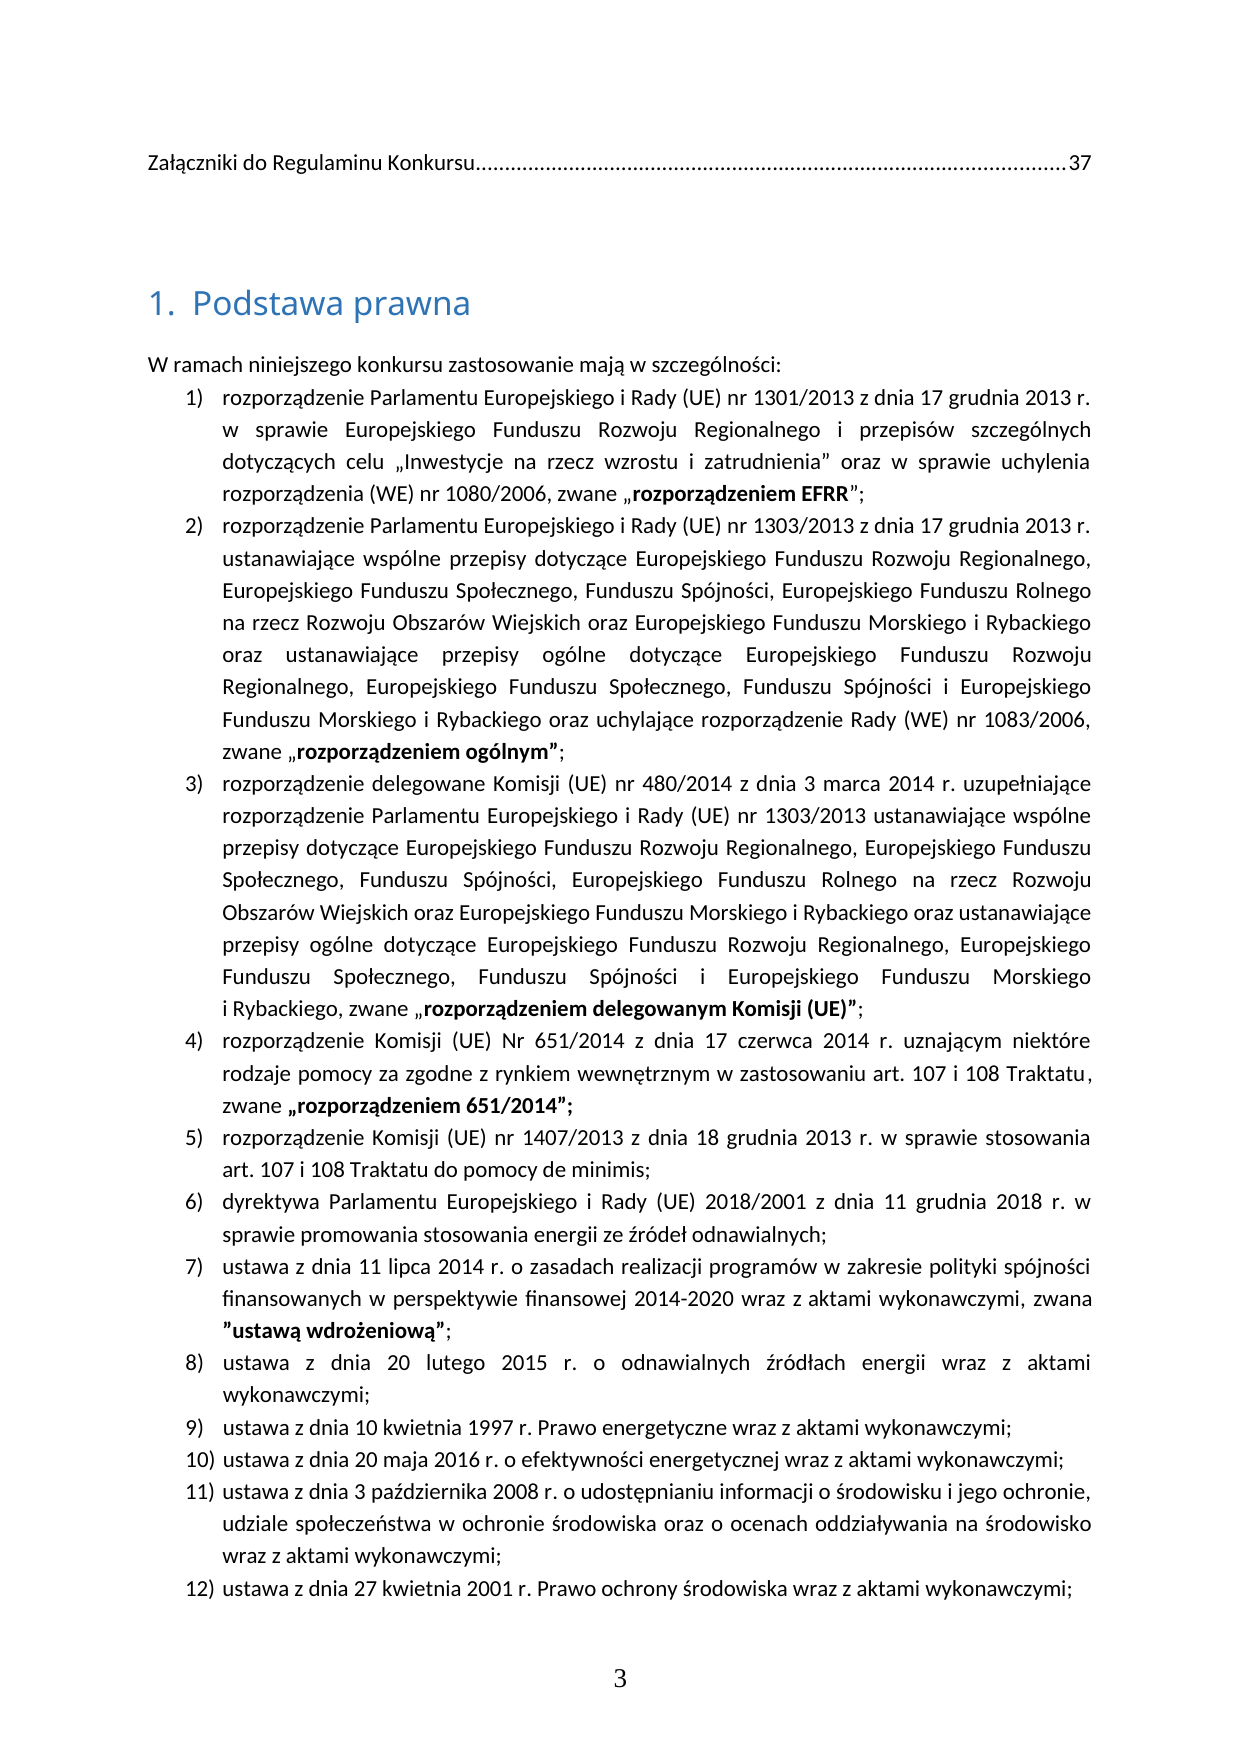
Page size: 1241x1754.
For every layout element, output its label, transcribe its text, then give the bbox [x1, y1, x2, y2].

subtitle Podstawa prawna [148, 280, 1093, 326]
list ustawa z dnia 20 lutego 2015 r. o odnawialnych źródłach energii wraz z aktami wykonawczymi; [185, 1348, 1093, 1409]
list rozporządzenie Komisji (UE) Nr 651/2014 z dnia 17 czerwca 2014 r. uznającym niektóre rodzaje pomocy za zgodne z rynkiem wewnętrznym w zastosowaniu art. 107 i 108 Traktatu, zwane „rozporządzeniem 651/2014”; [185, 1027, 1093, 1119]
list rozporządzenie Komisji (UE) nr 1407/2013 z dnia 18 grudnia 2013 r. w sprawie stosowania art. 107 i 108 Traktatu do pomocy de minimis; [185, 1123, 1093, 1183]
list ustawa z dnia 11 lipca 2014 r. o zasadach realizacji programów w zakresie polityki spójności finansowanych w perspektywie finansowej 2014-2020 wraz z aktami wykonawczymi, zwana ”ustawą wdrożeniową”; [185, 1252, 1093, 1344]
list ustawa z dnia 10 kwietnia 1997 r. Prawo energetyczne wraz z aktami wykonawczymi; [185, 1413, 1093, 1441]
list rozporządzenie delegowane Komisji (UE) nr 480/2014 z dnia 3 marca 2014 r. uzupełniające rozporządzenie Parlamentu Europejskiego i Rady (UE) nr 1303/2013 ustanawiające wspólne przepisy dotyczące Europejskiego Funduszu Rozwoju Regionalnego, Europejskiego Funduszu Społecznego, Funduszu Spójności, Europejskiego Funduszu Rolnego na rzecz Rozwoju Obszarów Wiejskich oraz Europejskiego Funduszu Morskiego i Rybackiego oraz ustanawiające przepisy ogólne dotyczące Europejskiego Funduszu Rozwoju Regionalnego, Europejskiego Funduszu Społecznego, Funduszu Spójności i Europejskiego Funduszu Morskiego i Rybackiego, zwane „rozporządzeniem delegowanym Komisji (UE)”; [185, 769, 1093, 1022]
text Załączniki do Regulaminu Konkursu 37 [148, 148, 1093, 176]
list ustawa z dnia 20 maja 2016 r. o efektywności energetycznej wraz z aktami wykonawczymi; [185, 1445, 1093, 1473]
list rozporządzenie Parlamentu Europejskiego i Rady (UE) nr 1303/2013 z dnia 17 grudnia 2013 r. ustanawiające wspólne przepisy dotyczące Europejskiego Funduszu Rozwoju Regionalnego, Europejskiego Funduszu Społecznego, Funduszu Spójności, Europejskiego Funduszu Rolnego na rzecz Rozwoju Obszarów Wiejskich oraz Europejskiego Funduszu Morskiego i Rybackiego oraz ustanawiające przepisy ogólne dotyczące Europejskiego Funduszu Rozwoju Regionalnego, Europejskiego Funduszu Społecznego, Funduszu Spójności i Europejskiego Funduszu Morskiego i Rybackiego oraz uchylające rozporządzenie Rady (WE) nr 1083/2006, zwane „rozporządzeniem ogólnym”; [185, 512, 1093, 765]
text W ramach niniejszego konkursu zastosowanie mają w szczególności: [148, 351, 1093, 379]
list dyrektywa Parlamentu Europejskiego i Rady (UE) 2018/2001 z dnia 11 grudnia 2018 r. w sprawie promowania stosowania energii ze źródeł odnawialnych; [185, 1187, 1093, 1248]
list rozporządzenie Parlamentu Europejskiego i Rady (UE) nr 1301/2013 z dnia 17 grudnia 2013 r. w sprawie Europejskiego Funduszu Rozwoju Regionalnego i przepisów szczególnych dotyczących celu „Inwestycje na rzecz wzrostu i zatrudnienia” oraz w sprawie uchylenia rozporządzenia (WE) nr 1080/2006, zwane „rozporządzeniem EFRR”; [185, 383, 1093, 507]
list ustawa z dnia 3 października 2008 r. o udostępnianiu informacji o środowisku i jego ochronie, udziale społeczeństwa w ochronie środowiska oraz o ocenach oddziaływania na środowisko wraz z aktami wykonawczymi; [185, 1477, 1093, 1569]
list ustawa z dnia 27 kwietnia 2001 r. Prawo ochrony środowiska wraz z aktami wykonawczymi; [185, 1574, 1093, 1602]
